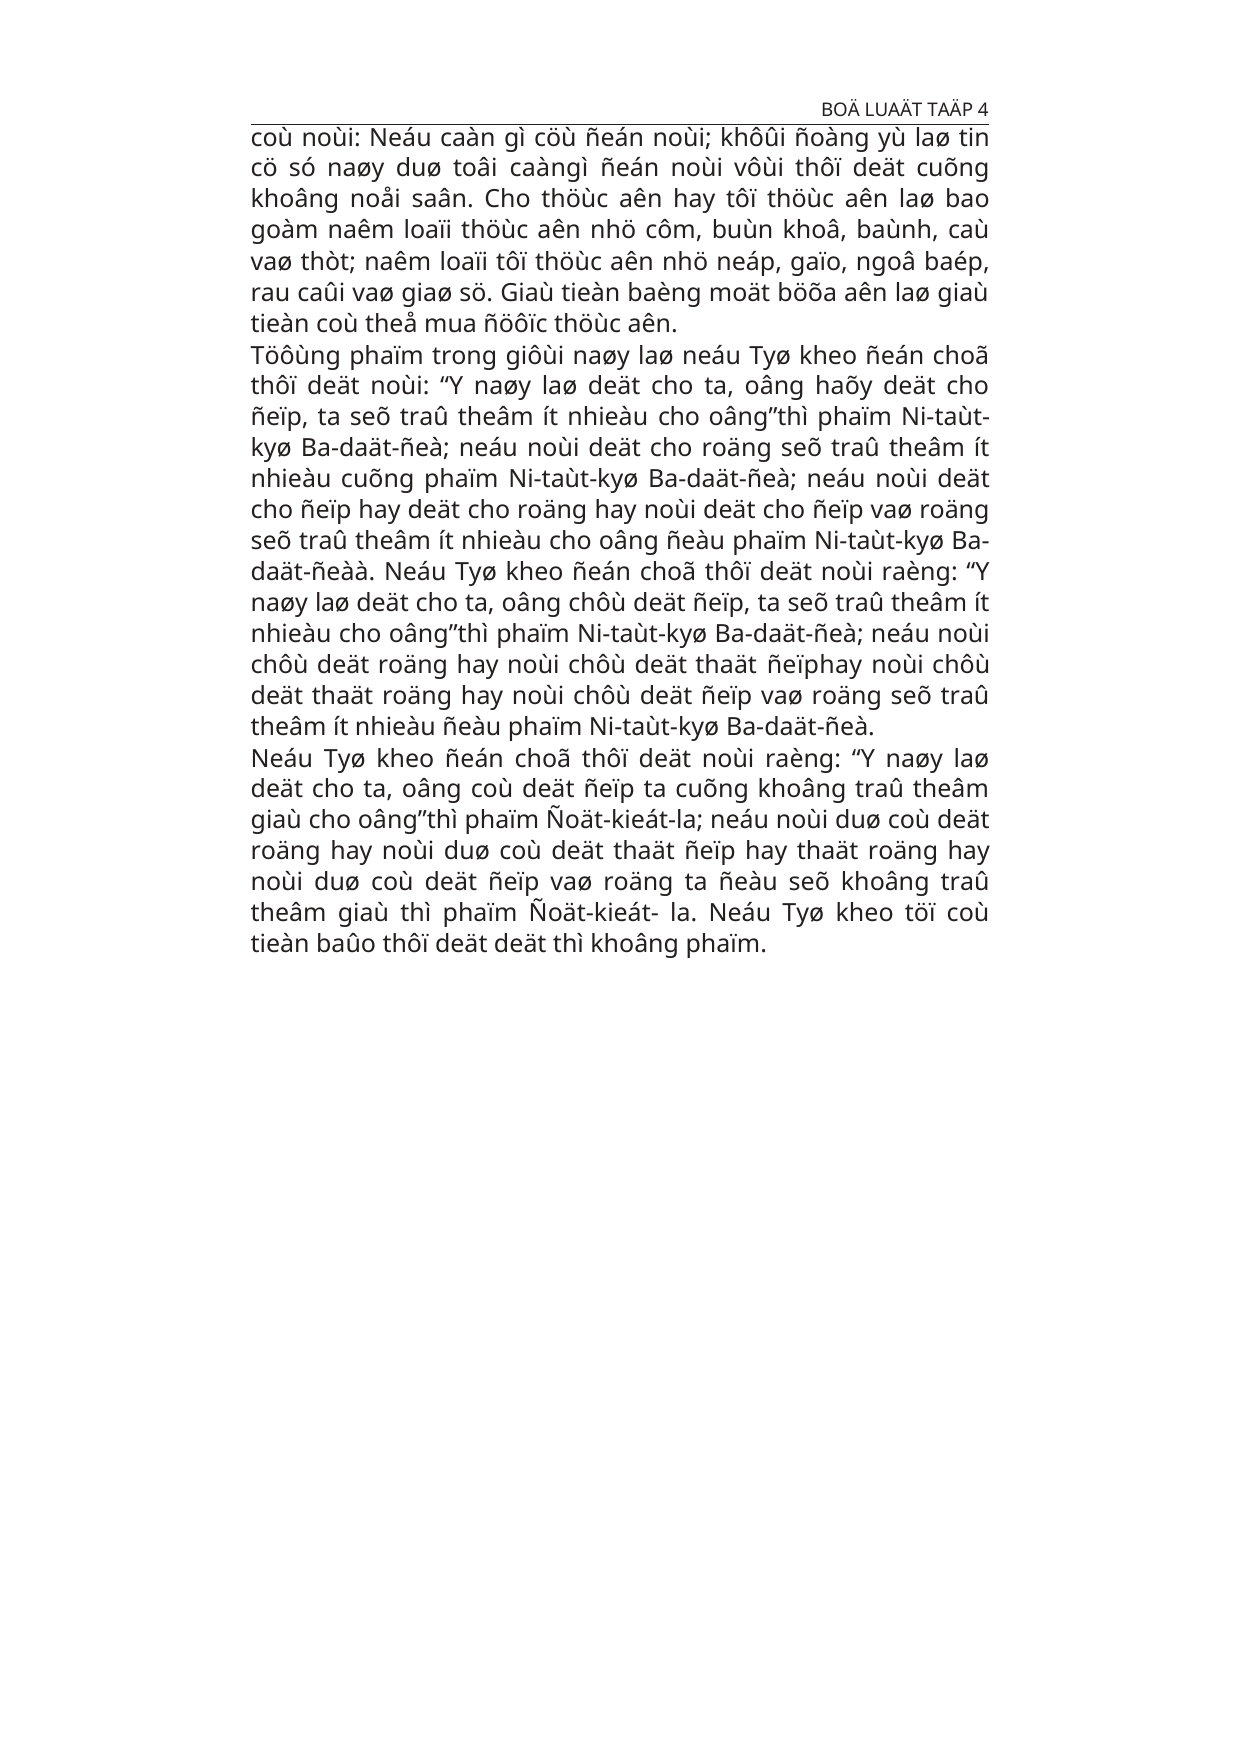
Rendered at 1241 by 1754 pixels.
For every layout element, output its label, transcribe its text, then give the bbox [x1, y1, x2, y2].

text Neáu Tyø kheo ñeán choã thôï deät noùi raèng: “Y naøy laø deät cho ta, oâng coù deät ñeïp ta cuõng khoâng traû theâm giaù cho oâng”thì phaïm Ñoät-kieát-la; neáu noùi duø coù deät roäng hay noùi duø coù deät thaät ñeïp hay thaät roäng hay noùi duø coù deät ñeïp vaø roäng ta ñeàu seõ khoâng traû theâm giaù thì phaïm Ñoät-kieát- la. Neáu Tyø kheo töï coù tieàn baûo thôï deät deät thì khoâng phaïm. [250, 743, 990, 960]
text Töôùng phaïm trong giôùi naøy laø neáu Tyø kheo ñeán choã thôï deät noùi: “Y naøy laø deät cho ta, oâng haõy deät cho ñeïp, ta seõ traû theâm ít nhieàu cho oâng”thì phaïm Ni-taùt-kyø Ba-daät-ñeà; neáu noùi deät cho roäng seõ traû theâm ít nhieàu cuõng phaïm Ni-taùt-kyø Ba-daät-ñeà; neáu noùi deät cho ñeïp hay deät cho roäng hay noùi deät cho ñeïp vaø roäng seõ traû theâm ít nhieàu cho oâng ñeàu phaïm Ni-taùt-kyø Ba-daät-ñeàà. Neáu Tyø kheo ñeán choã thôï deät noùi raèng: “Y naøy laø deät cho ta, oâng chôù deät ñeïp, ta seõ traû theâm ít nhieàu cho oâng”thì phaïm Ni-taùt-kyø Ba-daät-ñeà; neáu noùi chôù deät roäng hay noùi chôù deät thaät ñeïphay noùi chôù deät thaät roäng hay noùi chôù deät ñeïp vaø roäng seõ traû theâm ít nhieàu ñeàu phaïm Ni-taùt-kyø Ba-daät-ñeà. [250, 339, 990, 743]
text BOÄ LUAÄT TAÄP 4 [175, 97, 988, 121]
text coù noùi: Neáu caàn gì cöù ñeán noùi; khôûi ñoàng yù laø tin cö só naøy duø toâi caàngì ñeán noùi vôùi thôï deät cuõng khoâng noåi saân. Cho thöùc aên hay tôï thöùc aên laø bao goàm naêm loaïi thöùc aên nhö côm, buùn khoâ, baùnh, caù vaø thòt; naêm loaïi tôï thöùc aên nhö neáp, gaïo, ngoâ baép, rau caûi vaø giaø sö. Giaù tieàn baèng moät böõa aên laø giaù tieàn coù theå mua ñöôïc thöùc aên. [250, 122, 990, 339]
